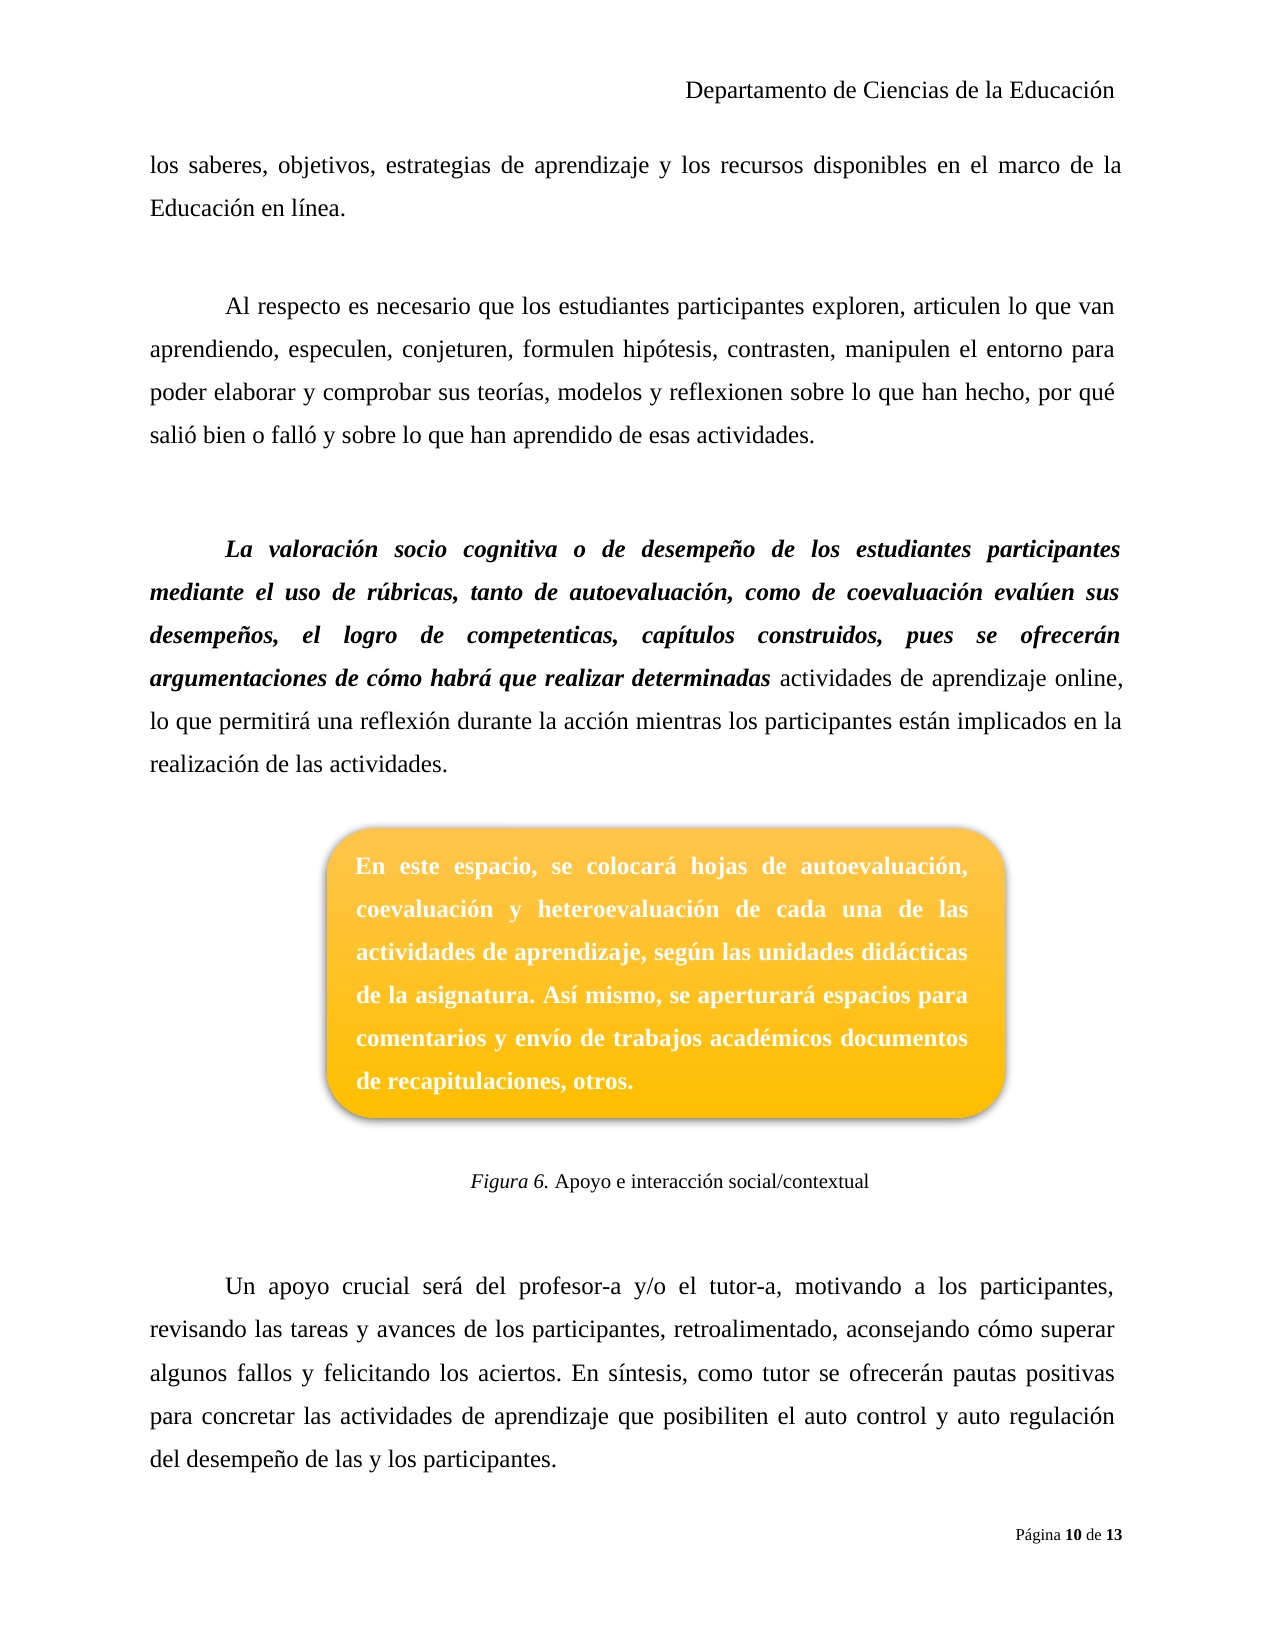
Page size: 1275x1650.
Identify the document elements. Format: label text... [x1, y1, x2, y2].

text Un apoyo crucial será del profesor-a y/o el tutor-a, motivando a los participantes, revisando las tareas y avances de los participantes, retroalimentado, aconsejando cómo superar algunos fallos y felicitando los aciertos. En síntesis, como tutor se ofrecerán pautas positivas para concretar las actividades de aprendizaje que posibiliten el auto control y auto regulación del desempeño de las y los participantes. [149, 1271, 1116, 1473]
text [149, 150, 1122, 222]
text Al respecto es necesario que los estudiantes participantes exploren, articulen lo que van aprendiendo, especulen, conjeturen, formulen hipótesis, contrasten, manipulen el entorno para poder elaborar y comprobar sus teorías, modelos y reflexionen sobre lo que han hecho, por qué salió bien o falló y sobre lo que han aprendido de esas actividades. [149, 291, 1116, 449]
text La valoración socio cognitiva o de desempeño de los estudiantes participantes mediante el uso de rúbricas, tanto de autoevaluación, como de coevaluación evalúen sus desempeños, el logro de competenticas, capítulos construidos, pues se ofrecerán argumentaciones de cómo habrá que realizar determinadas actividades de aprendizaje online, lo que permitirá una reflexión durante la acción mientras los participantes están implicados en la realización de las actividades. [149, 534, 1124, 778]
text Figura 6. Apoyo e interacción social/contextual [150, 1169, 1122, 1193]
